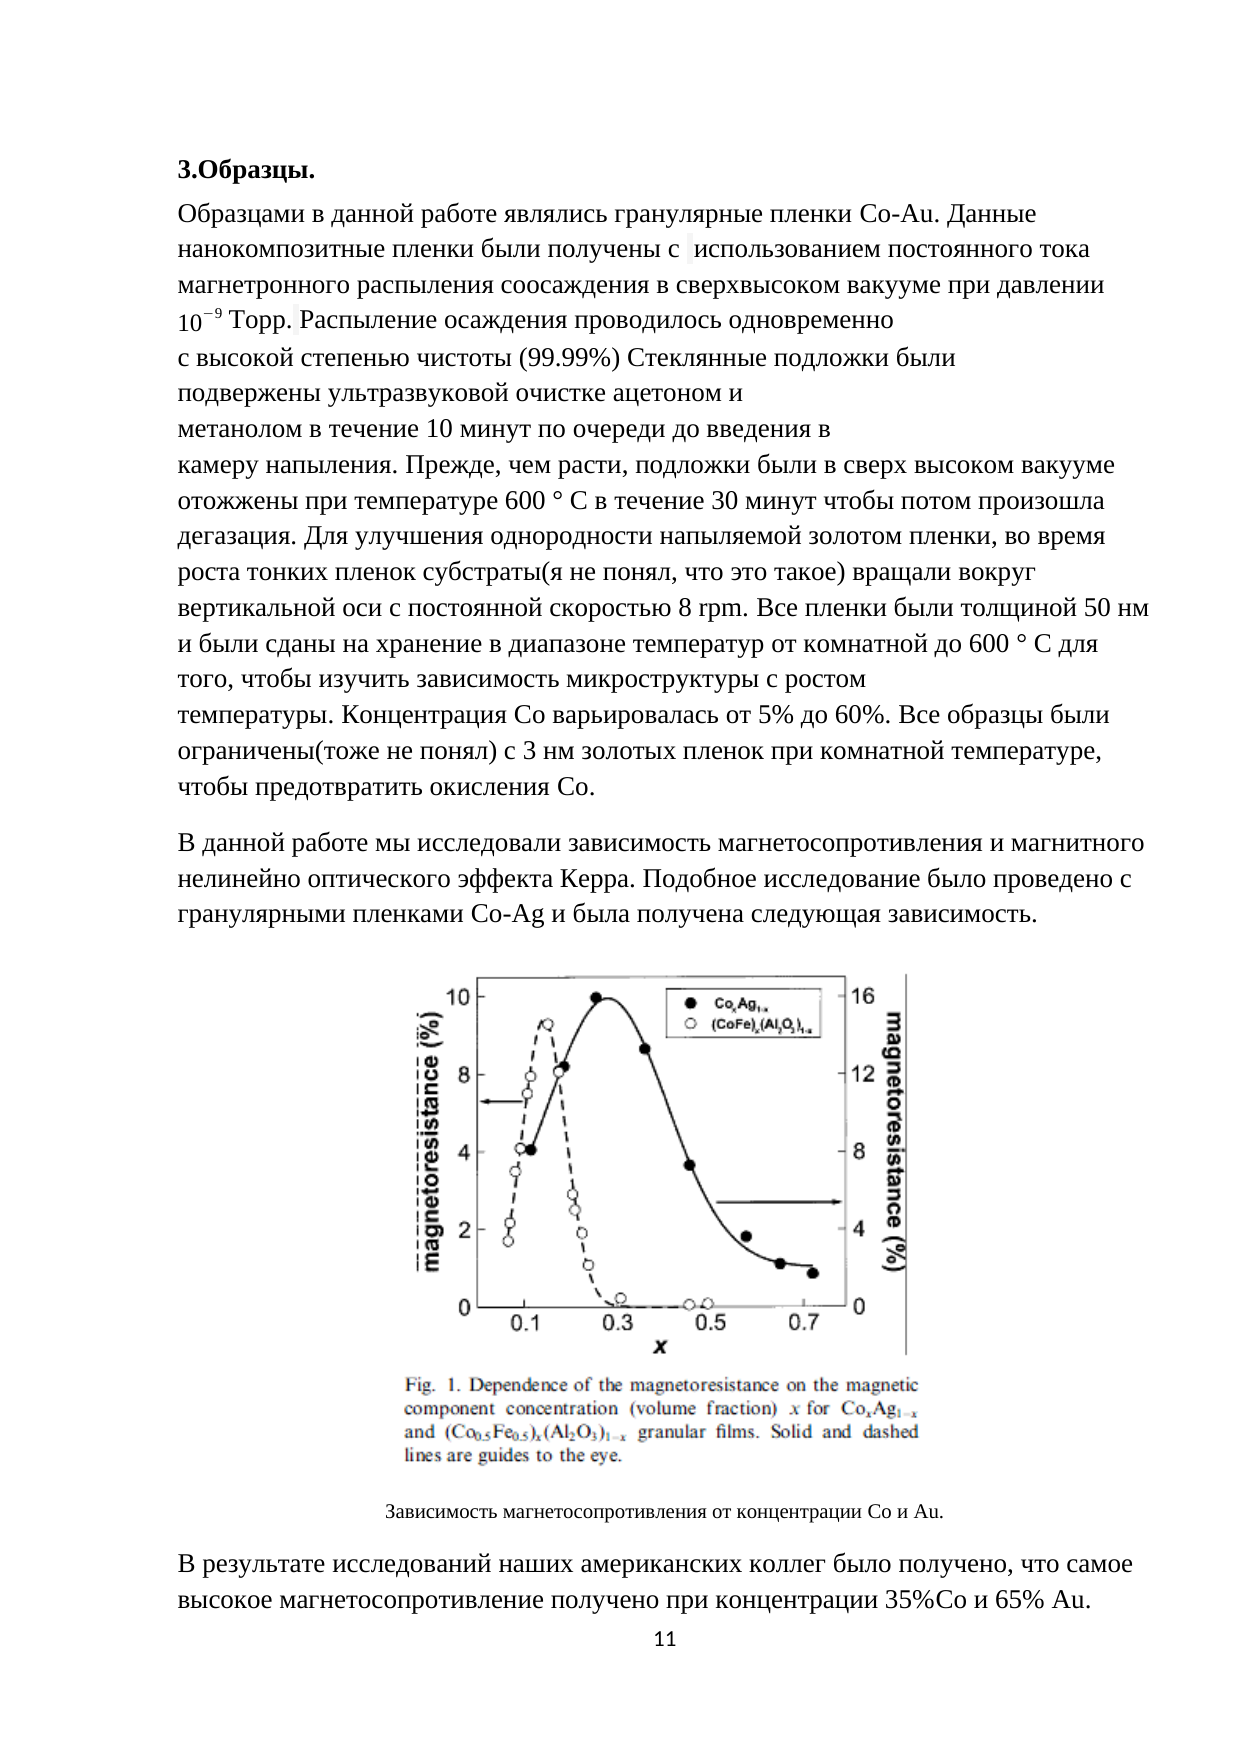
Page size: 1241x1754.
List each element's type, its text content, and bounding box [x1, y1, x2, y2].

text В данной работе мы исследовали зависимость магнетосопротивления и магнитного нелинейно оптического эффекта Керра. Подобное исследование было проведено с гранулярными пленками Co-Ag и была получена следующая зависимость. [177, 826, 1152, 929]
picture [389, 954, 940, 1474]
text В результате исследований наших американских коллег было получено, что самое высокое магнетосопротивление получено при концентрации 35%Co и 65% Au. [177, 1547, 1152, 1614]
text Образцами в данной работе являлись гранулярные пленки Co-Au. Данные нанокомпозитные пленки были получены с использованием постоянного тока магнетронного распыления соосаждения в сверхвысоком вакууме при давлении Торр. Распыление осаждения проводилось одновременно с высокой степенью чистоты (99.99%) Стеклянные подложки были подвержены ультразвуковой очистке ацетоном и метанолом в течение 10 минут по очереди до введения в камеру напыления. Прежде, чем расти, подложки были в сверх высоком вакууме отожжены при температуре 600 ° С в течение 30 минут чтобы потом произошла дегазация. Для улучшения однородности напыляемой золотом пленки, во время роста тонких пленок субстраты(я не понял, что это такое) вращали вокруг вертикальной оси с постоянной скоростью 8 rpm. Все пленки были толщиной 50 нм и были сданы на хранение в диапазоне температур от комнатной до 600 ° C для того, чтобы изучить зависимость микроструктуры с ростом температуры. Концентрация Co варьировалась от 5% до 60%. Все образцы были ограничены(тоже не понял) с 3 нм золотых пленок при комнатной температуре, чтобы предотвратить окисления Co. [177, 197, 1152, 801]
text 3.Образцы. [177, 118, 1152, 184]
text Зависимость магнетосопротивления от концентрации Co и Au. [177, 1499, 1152, 1523]
